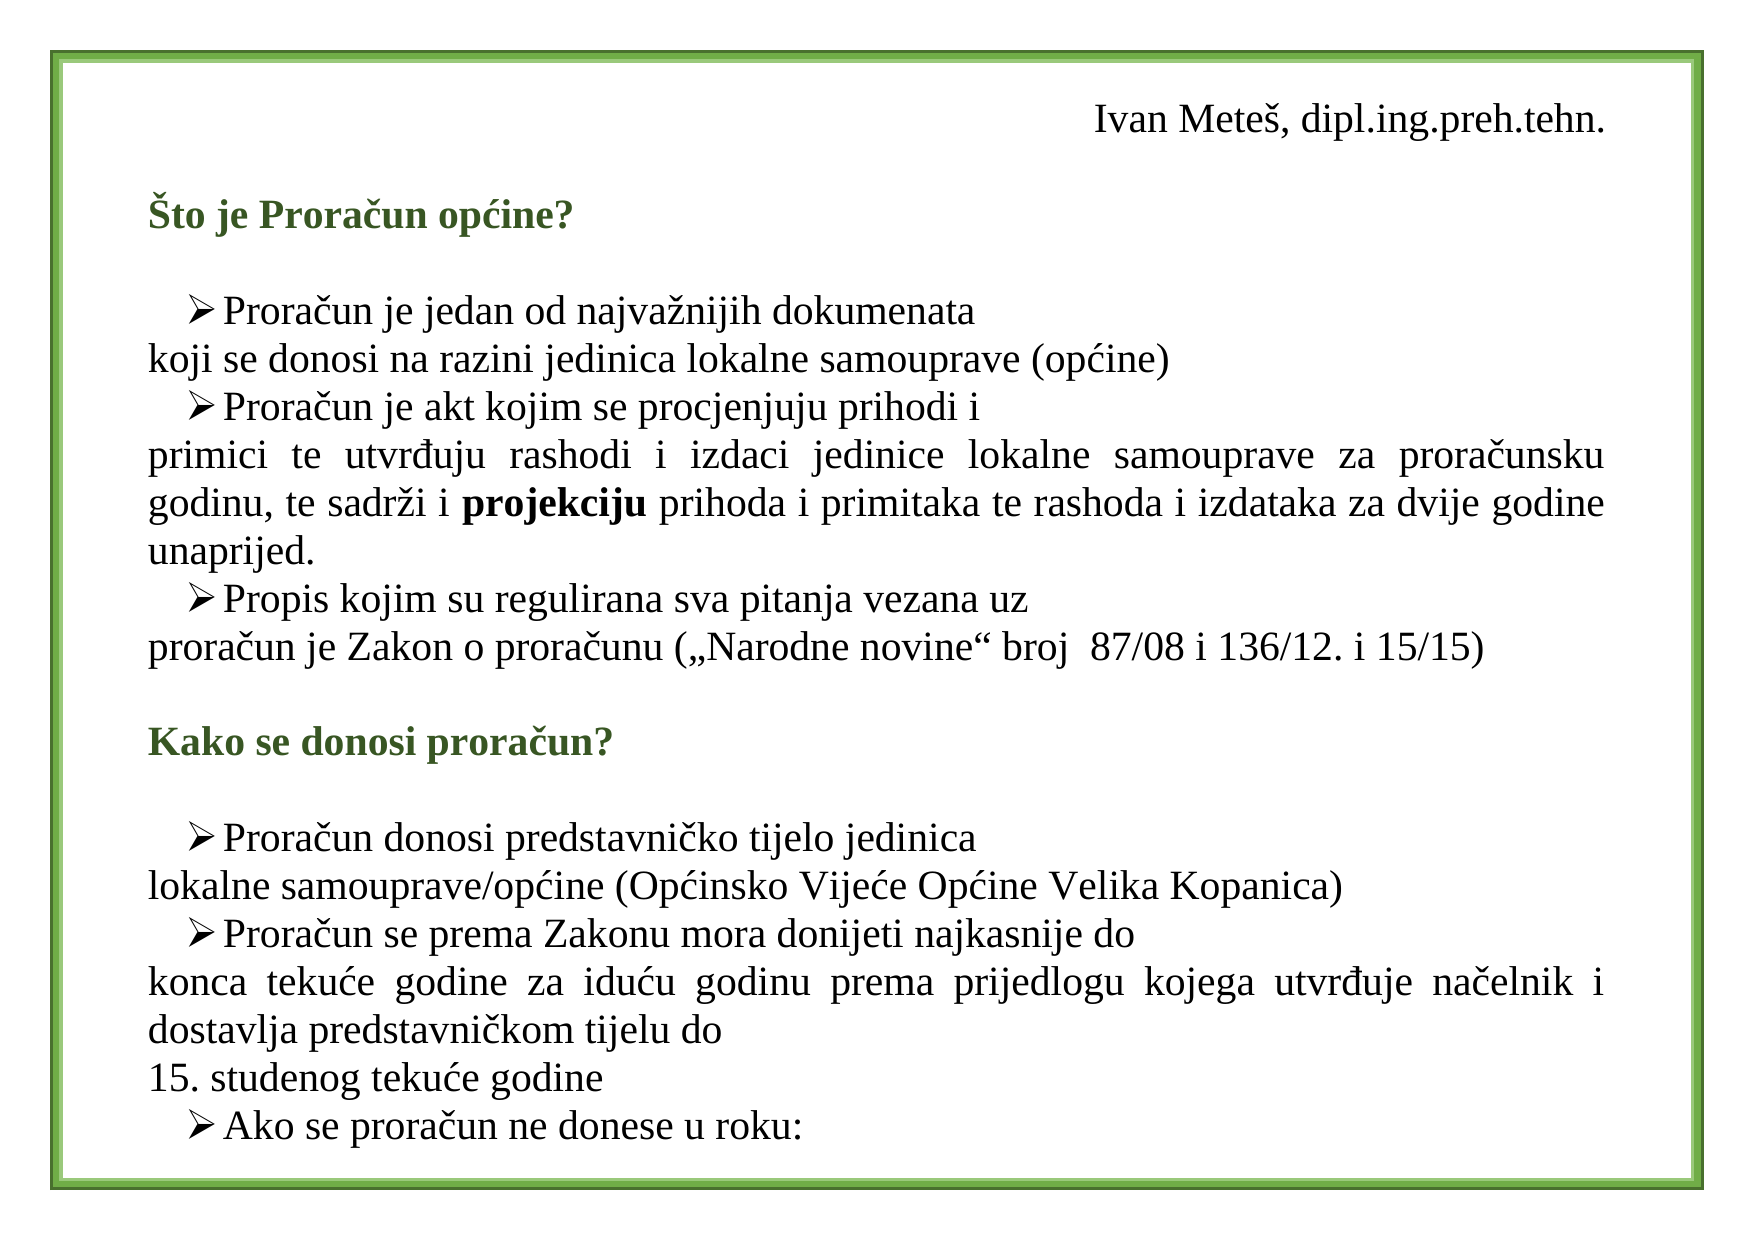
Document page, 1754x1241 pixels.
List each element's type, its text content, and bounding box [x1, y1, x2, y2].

text Ivan Meteš, dipl.ing.preh.tehn. [148, 94, 1606, 142]
text koji se donosi na razini jedinica lokalne samouprave (općine) [148, 333, 1606, 381]
list Propis kojim su regulirana sva pitanja vezana uz [185, 573, 1606, 621]
list Proračun se prema Zakonu mora donijeti najkasnije do [185, 909, 1606, 957]
text Što je Proračun općine? [148, 189, 1606, 237]
list Proračun je jedan od najvažnijih dokumenata [185, 285, 1606, 333]
list Proračun donosi predstavničko tijelo jedinica [185, 813, 1606, 861]
text lokalne samouprave/općine (Općinsko Vijeće Općine Velika Kopanica) [148, 861, 1606, 909]
text konca tekuće godine za iduću godinu prema prijedlogu kojega utvrđuje načelnik i dostavlja predstavničkom tijelu do [148, 957, 1606, 1052]
text 15. studenog tekuće godine [148, 1052, 1606, 1100]
text primici te utvrđuju rashodi i izdaci jedinice lokalne samouprave za proračunsku godinu, te sadrži i projekciju prihoda i primitaka te rashoda i izdataka za dvije godine unaprijed. [148, 429, 1606, 573]
text Kako se donosi proračun? [148, 717, 1606, 765]
text proračun je Zakon o proračunu („Narodne novine“ broj 87/08 i 136/12. i 15/15) [148, 621, 1606, 669]
list Ako se proračun ne donese u roku: [185, 1100, 1606, 1148]
list Proračun je akt kojim se procjenjuju prihodi i [185, 381, 1606, 429]
